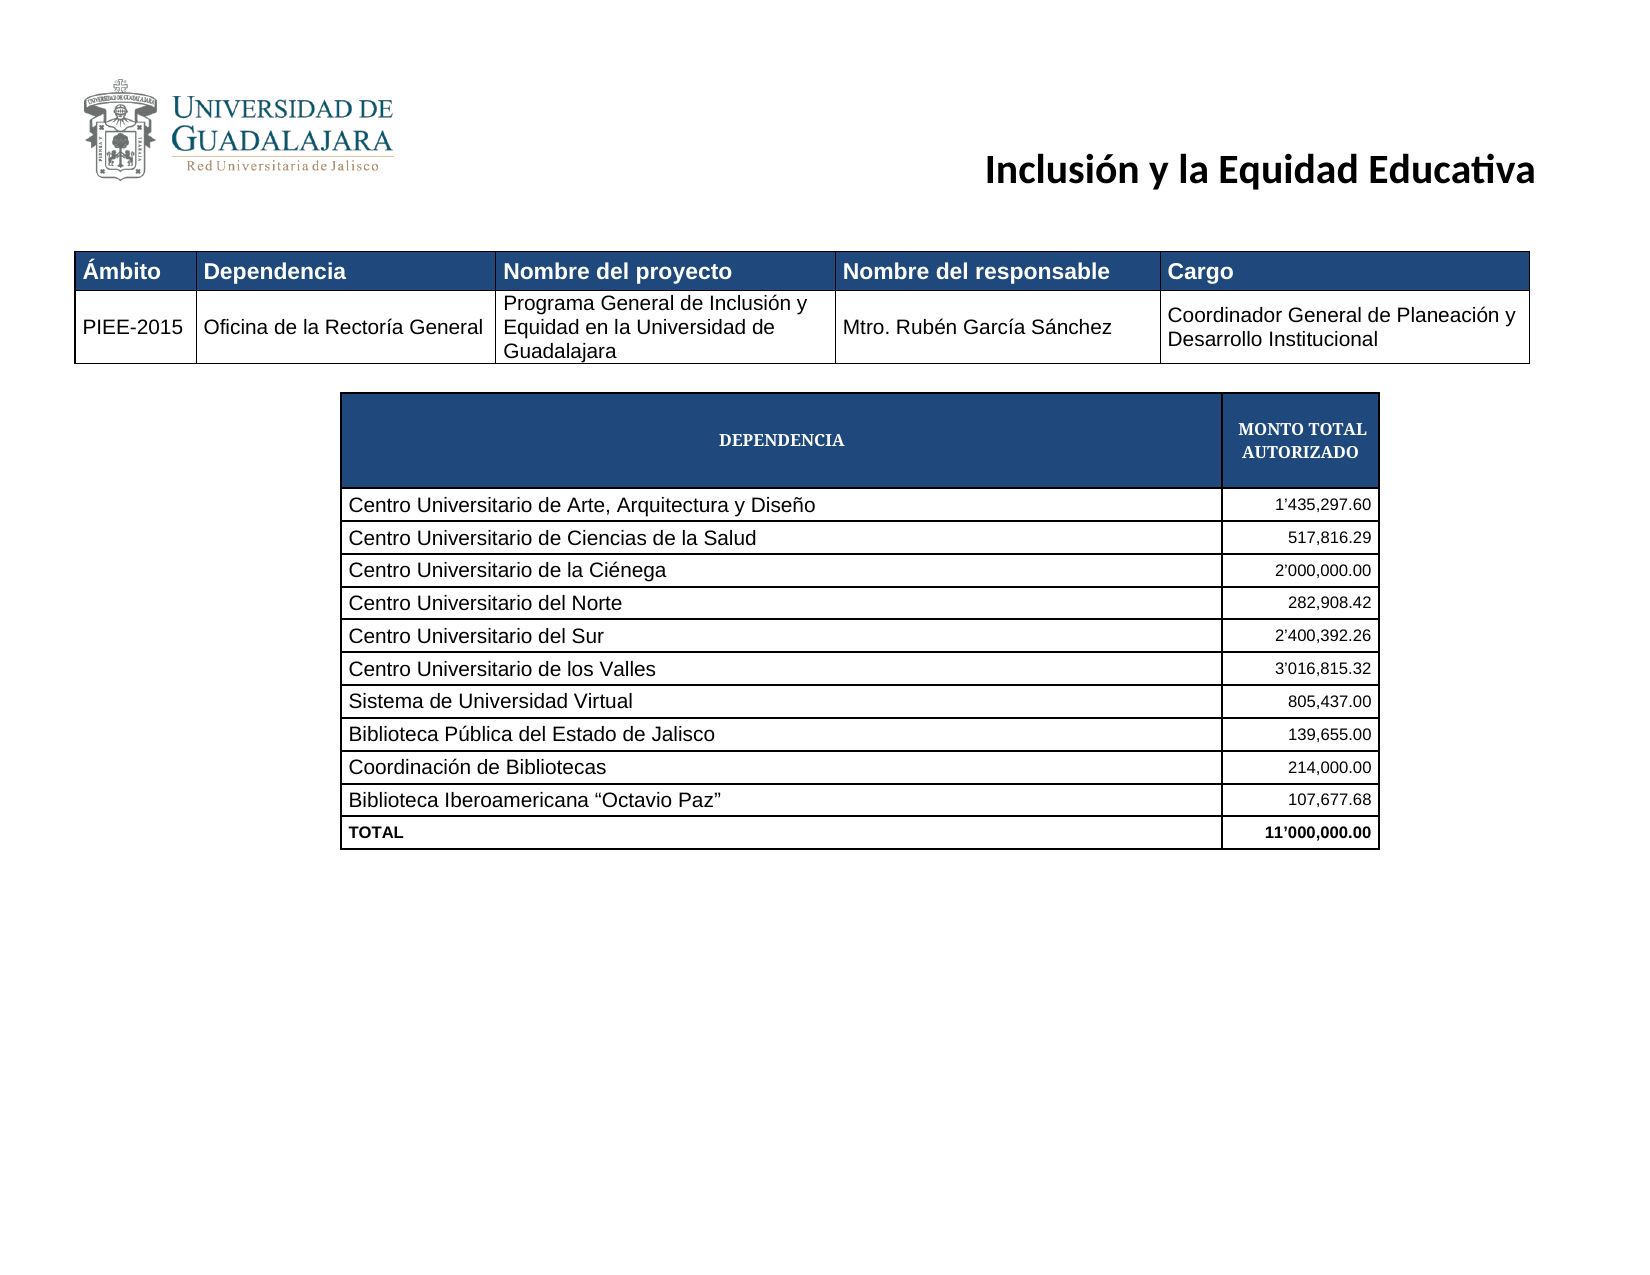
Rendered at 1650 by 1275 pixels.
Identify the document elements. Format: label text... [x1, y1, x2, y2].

table_cell 107,677.68 [1223, 785, 1378, 815]
table_cell Centro Universitario de la Ciénega [342, 555, 1221, 586]
table_cell Coordinador General de Planeación y Desarrollo Institucional [1161, 291, 1529, 363]
table_header Nombre del proyecto [496, 252, 835, 290]
table_cell 805,437.00 [1223, 686, 1378, 717]
table_cell Programa General de Inclusión y Equidad en la Universidad de Guadalajara [496, 291, 835, 363]
table_header Nombre del responsable [836, 252, 1160, 290]
table_header Dependencia [197, 252, 495, 290]
table_cell TOTAL [342, 817, 1221, 848]
table_cell 517,816.29 [1223, 522, 1378, 553]
table_cell Biblioteca Pública del Estado de Jalisco [342, 719, 1221, 749]
table_cell Centro Universitario de Ciencias de la Salud [342, 522, 1221, 553]
picture [75, 73, 411, 184]
table_cell Centro Universitario de Arte, Arquitectura y Diseño [342, 489, 1221, 520]
table_header Ámbito [76, 252, 196, 290]
table_cell Biblioteca Iberoamericana “Octavio Paz” [342, 785, 1221, 815]
table_header DEPENDENCIA [342, 394, 1221, 487]
table_cell 11’000,000.00 [1223, 817, 1378, 848]
table_cell 2’000,000.00 [1223, 555, 1378, 586]
table_cell Oficina de la Rectoría General [197, 291, 495, 363]
table_cell PIEE-2015 [76, 291, 196, 363]
table_cell Mtro. Rubén García Sánchez [836, 291, 1160, 363]
table_cell Centro Universitario del Sur [342, 620, 1221, 651]
table_cell 3’016,815.32 [1223, 653, 1378, 684]
table_cell 1’435,297.60 [1223, 489, 1378, 520]
table_cell Centro Universitario del Norte [342, 588, 1221, 618]
table_cell 282,908.42 [1223, 588, 1378, 618]
table_cell 139,655.00 [1223, 719, 1378, 749]
table_header MONTO TOTAL AUTORIZADO [1223, 394, 1378, 487]
table_cell 2’400,392.26 [1223, 620, 1378, 651]
table_cell Sistema de Universidad Virtual [342, 686, 1221, 717]
table_cell 214,000.00 [1223, 752, 1378, 782]
table_cell Coordinación de Bibliotecas [342, 752, 1221, 782]
table_header Cargo [1161, 252, 1529, 290]
table_cell Centro Universitario de los Valles [342, 653, 1221, 684]
